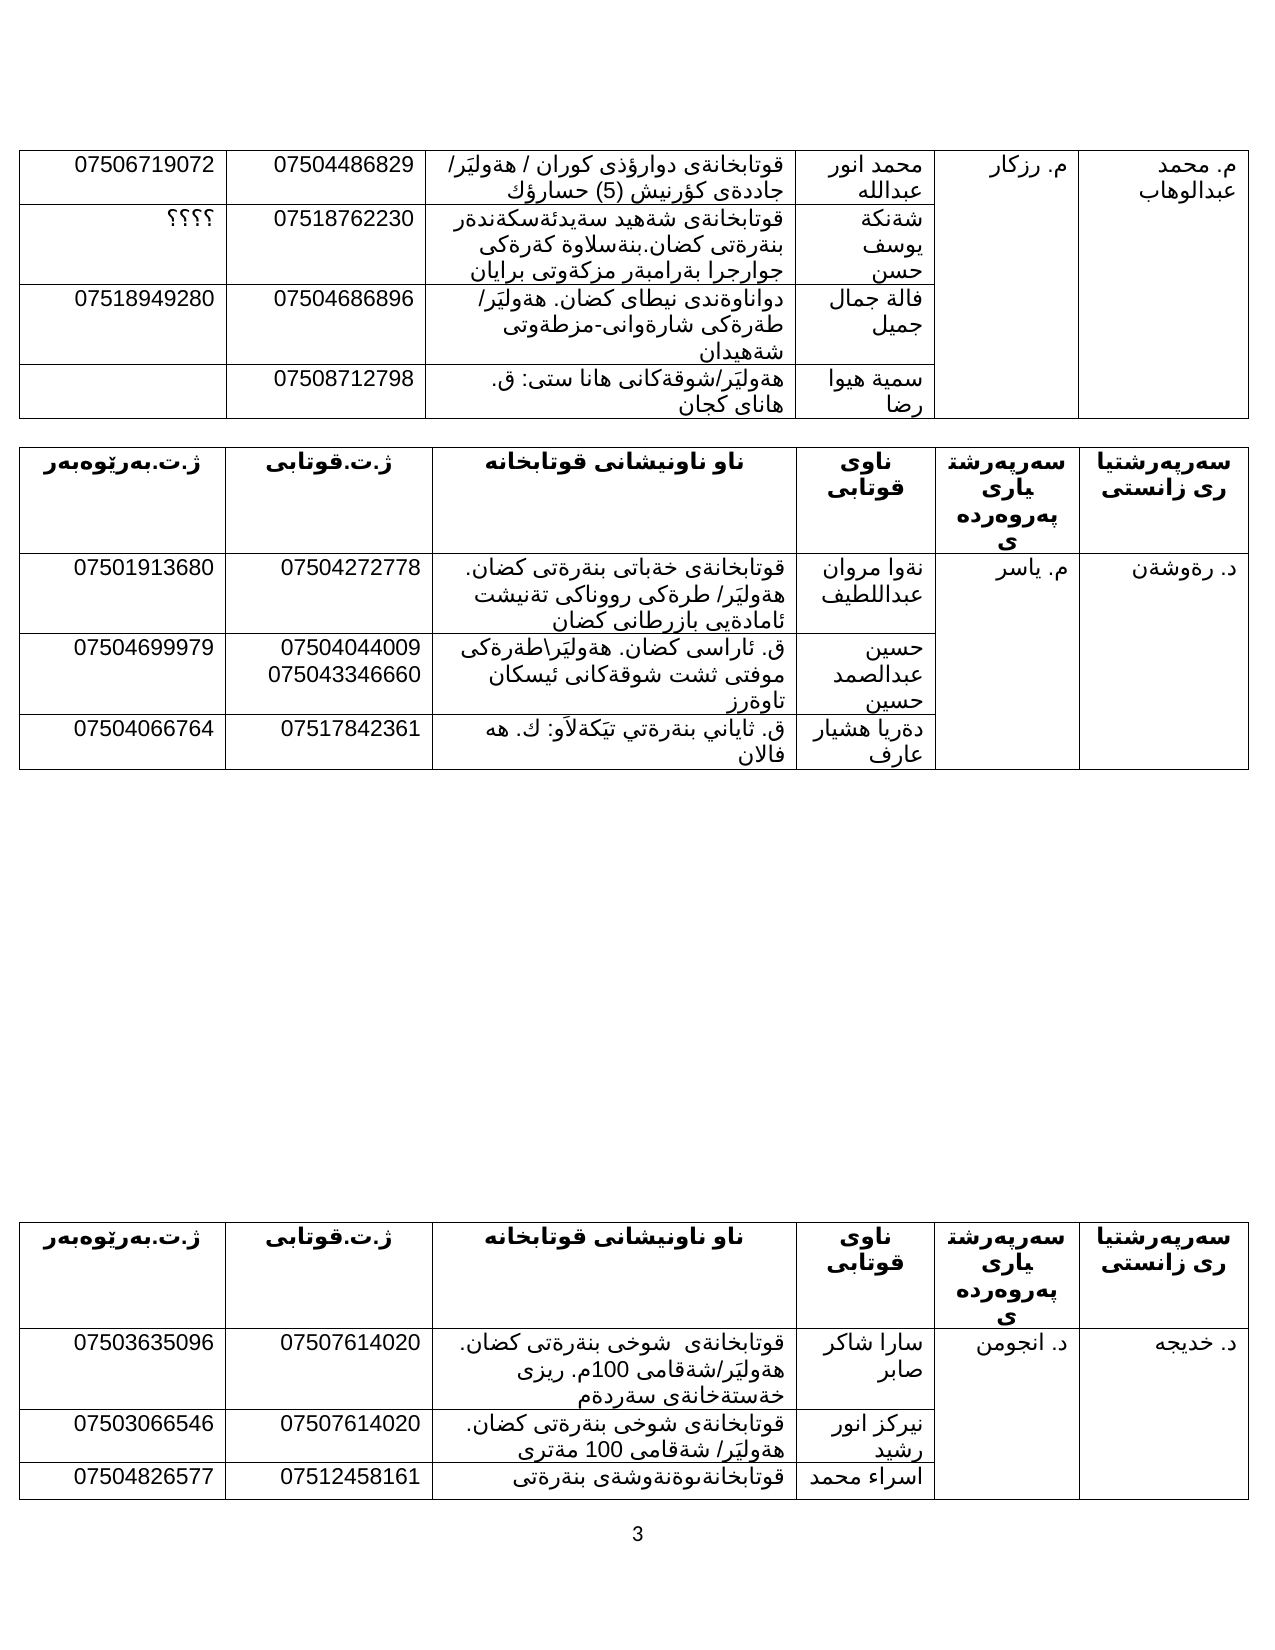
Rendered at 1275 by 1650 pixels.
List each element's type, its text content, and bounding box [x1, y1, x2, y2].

table_cell 07504699979 [20, 634, 225, 713]
table_cell د. خديجه [1080, 1329, 1248, 1499]
table_cell 07501913680 [20, 554, 225, 633]
table_cell 07503066546 [20, 1410, 225, 1462]
table_cell نيركز انور رشيد [797, 1410, 934, 1462]
table_cell شةنكة يوسف حسن [796, 205, 934, 284]
table_cell 07506719072 [20, 151, 226, 204]
table_cell 07504044009 075043346660 [226, 634, 432, 713]
table_cell 07504066764 [20, 715, 225, 769]
table_cell ق. ئاراسى كضان. هةوليَر\طةرةكى موفتى ثشت شوقةكانى ئيسكان تاوةرز [433, 634, 796, 713]
table_cell 07504826577 [20, 1463, 225, 1499]
table_header سەرپەرشتیاری پەروەردەی [936, 448, 1079, 553]
table_cell ق. ثاياني بنةرةتي تيَكةلاَو: ك. هه فالان [433, 715, 796, 769]
table_header ژ.ت.قوتابی [226, 448, 432, 553]
table_cell م. محمد عبدالوهاب [1079, 151, 1248, 418]
table_cell [20, 365, 226, 418]
table_cell اسراء محمد رشيد [797, 1463, 934, 1499]
table_cell هةوليَر/شوقةكانى هانا ستى: ق. هاناى كجان [426, 365, 795, 418]
table_cell 07504686896 [227, 285, 425, 364]
table_cell 07518949280 [20, 285, 226, 364]
table_cell 07518762230 [227, 205, 425, 284]
table_cell حسين عبدالصمد حسين [797, 634, 935, 713]
table_cell 07508712798 [227, 365, 425, 418]
table_cell دواناوةندى نيطاى كضان. هةوليَر/ طةرةكى شارةوانى-مزطةوتى شةهيدان [426, 285, 795, 364]
table_cell 07503635096 [20, 1329, 225, 1408]
table_cell سمية هيوا رضا [796, 365, 934, 418]
table_cell 07517842361 [226, 715, 432, 769]
table_cell فالة جمال جميل [796, 285, 934, 364]
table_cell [226, 1463, 432, 1499]
table_cell م. ياسر [936, 554, 1079, 769]
table_cell سارا شاكر صابر [797, 1329, 934, 1408]
table_cell قوتابخانةى شوخى بنةرةتى كضان. هةوليَر/شةقامى 100م. ريزى خةستةخانةى سةردةم [433, 1329, 796, 1408]
table_header ژ.ت.قوتابی [226, 1223, 432, 1328]
table_cell 07504486829 [227, 151, 425, 204]
table_header ژ.ت.بەرێوەبەر [20, 1223, 225, 1328]
table_cell قوتابخانةى خةباتى بنةرةتى كضان. هةوليَر/ طرةكى رووناكى تةنيشت ئامادةيى بازرطانى كضان [433, 554, 796, 633]
table_cell د. انجومن [935, 1329, 1079, 1499]
table_cell ؟؟؟؟ [20, 205, 226, 284]
table_cell 07507614020 [226, 1410, 432, 1462]
table_header سەرپەرشتیاری زانستی [1080, 448, 1248, 553]
table_cell م. رزكار [935, 151, 1078, 418]
table_cell 07507614020 [226, 1329, 432, 1408]
table_header ژ.ت.بەرێوەبەر [20, 448, 225, 553]
table_cell د. رةوشةن [1080, 554, 1248, 769]
table_cell قوتابخانةى دوارؤذى كوران / هةوليَر/ جاددةى كؤرنيش (5) حسارؤك [426, 151, 795, 204]
table_cell دةريا هشيار عارف [797, 715, 935, 769]
table_header ناوی قوتابی [797, 1223, 934, 1328]
table_header ناوی قوتابی [797, 448, 935, 553]
table_header سەرپەرشتیاری پەروەردەی [935, 1223, 1079, 1328]
table_cell 07504272778 [226, 554, 432, 633]
table_cell نةوا مروان عبداللطيف [797, 554, 935, 633]
table_cell محمد انور عبدالله [796, 151, 934, 204]
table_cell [433, 1463, 796, 1499]
table_cell قوتابخانةى شوخى بنةرةتى كضان. هةوليَر/ شةقامى 100 مةترى [433, 1410, 796, 1462]
table_cell قوتابخانةى شةهيد سةيدئةسكةندةر بنةرةتى كضان.بنةسلاوة كةرةكى جوارجرا بةرامبةر مزكةوتى برايان [426, 205, 795, 284]
table_header ناو ناونیشانی قوتابخانە [433, 448, 796, 553]
table_header سەرپەرشتیاری زانستی [1080, 1223, 1248, 1328]
table_header ناو ناونیشانی قوتابخانە [433, 1223, 796, 1328]
